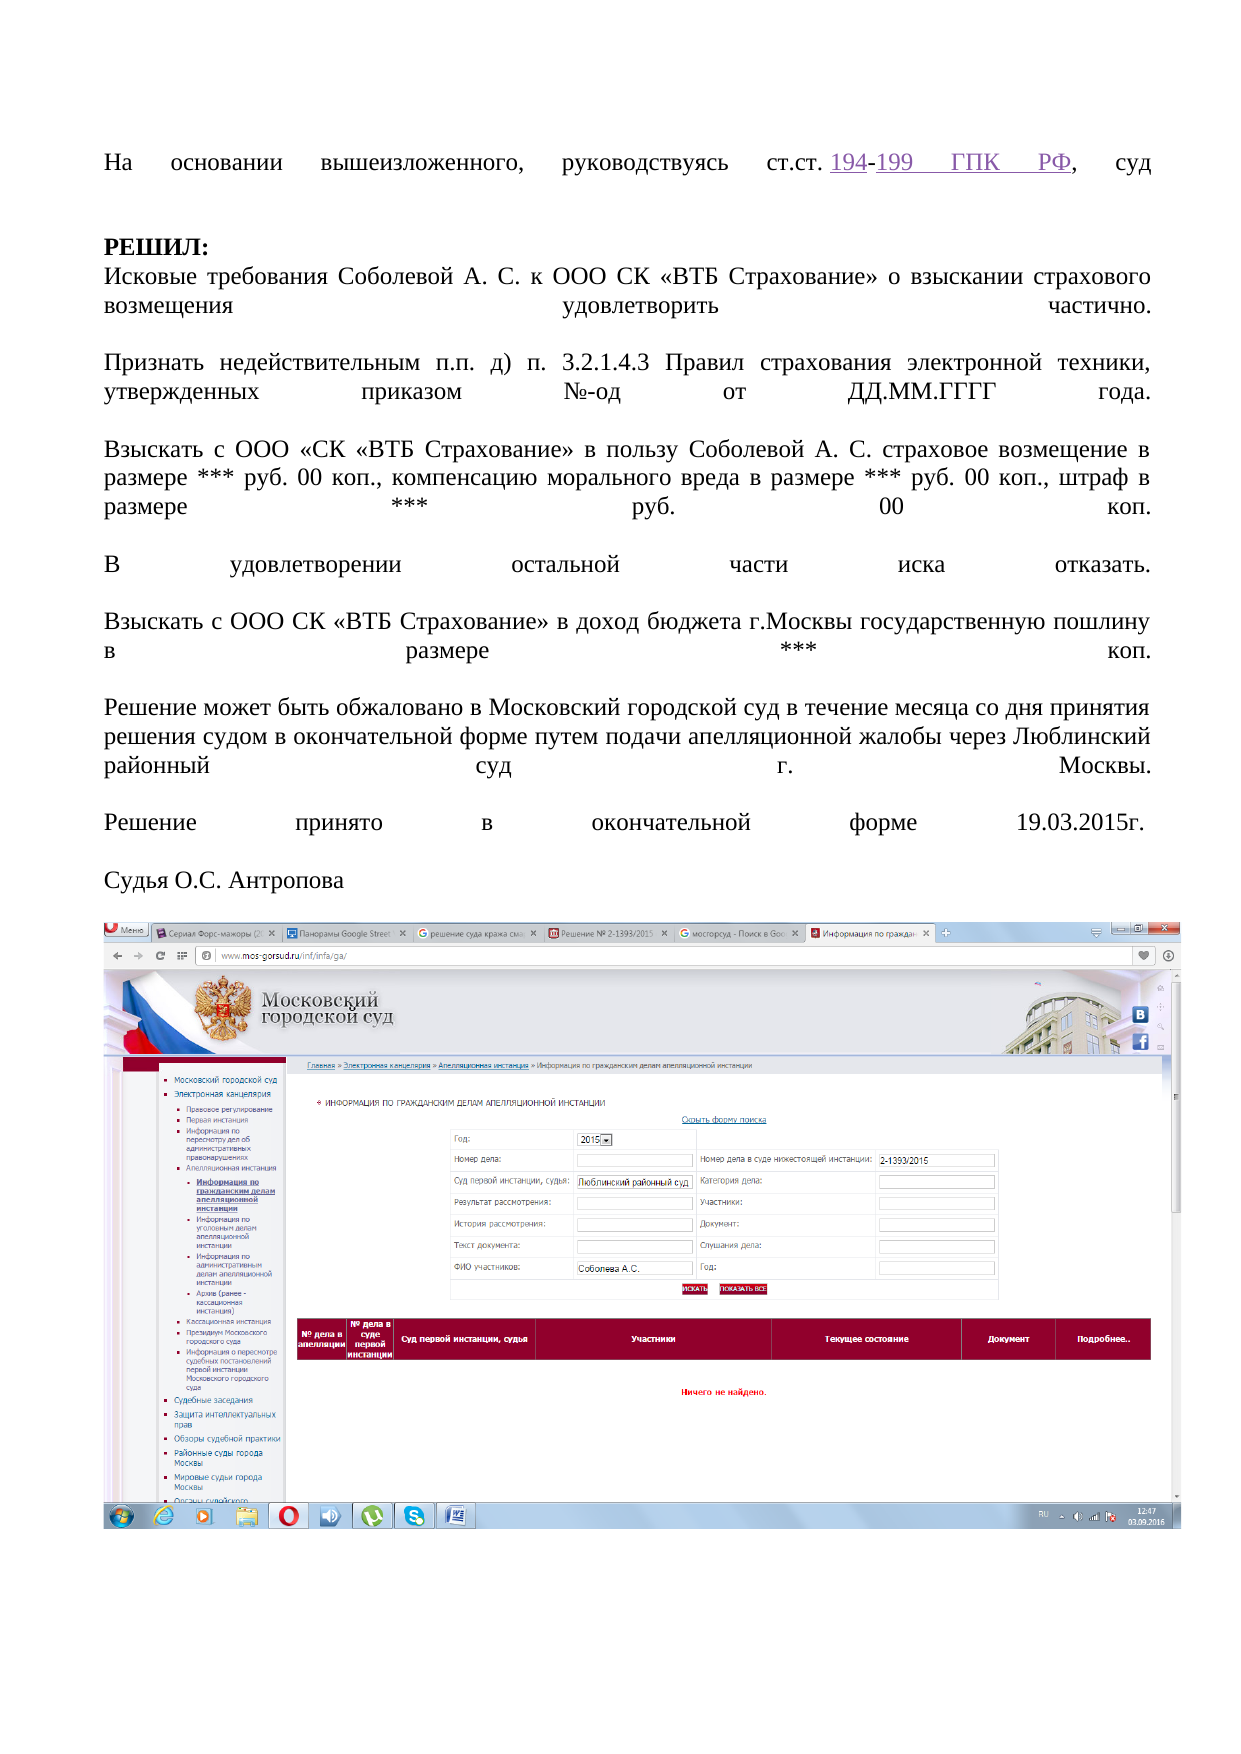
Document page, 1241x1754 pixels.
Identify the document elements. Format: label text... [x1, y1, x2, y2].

text РЕШИЛ: Исковые требования Соболевой А. С. к ООО СК «ВТБ Страхование» о взыскании страхового возмещения удовлетворить частично. Признать недействительным п.п. д) п. 3.2.1.4.3 Правил страхования электронной техники, утвержденных приказом №-од от ДД.ММ.ГГГГ года. Взыскать с ООО «СК «ВТБ Страхование» в пользу Соболевой А. С. страховое возмещение в размере *** руб. 00 коп., компенсацию морального вреда в размере *** руб. 00 коп., штраф в размере *** руб. 00 коп. В удовлетворении остальной части иска отказать. Взыскать с ООО СК «ВТБ Страхование» в доход бюджета г.Москвы государственную пошлину в размере *** коп. Решение может быть обжаловано в Московский городской суд в течение месяца со дня принятия решения судом в окончательной форме путем подачи апелляционной жалобы через Люблинский районный суд г. Москвы. Решение принято в окончательной форме 19.03.2015г. Судья О.С. Антропова [103, 232, 1152, 312]
text РЕШИЛ: Исковые требования Соболевой А. С. к ООО СК «ВТБ Страхование» о взыскании страхового возмещения удовлетворить частично. Признать недействительным п.п. д) п. 3.2.1.4.3 Правил страхования электронной техники, утвержденных приказом №-од от ДД.ММ.ГГГГ года. Взыскать с ООО «СК «ВТБ Страхование» в пользу Соболевой А. С. страховое возмещение в размере *** руб. 00 коп., компенсацию морального вреда в размере *** руб. 00 коп., штраф в размере *** руб. 00 коп. В удовлетворении остальной части иска отказать. Взыскать с ООО СК «ВТБ Страхование» в доход бюджета г.Москвы государственную пошлину в размере *** коп. Решение может быть обжаловано в Московский городской суд в течение месяца со дня принятия решения судом в окончательной форме путем подачи апелляционной жалобы через Люблинский районный суд г. Москвы. Решение принято в окончательной форме 19.03.2015г. Судья О.С. Антропова [103, 313, 1152, 402]
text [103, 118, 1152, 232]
picture [103, 922, 1182, 1529]
text РЕШИЛ: Исковые требования Соболевой А. С. к ООО СК «ВТБ Страхование» о взыскании страхового возмещения удовлетворить частично. Признать недействительным п.п. д) п. 3.2.1.4.3 Правил страхования электронной техники, утвержденных приказом №-од от ДД.ММ.ГГГГ года. Взыскать с ООО «СК «ВТБ Страхование» в пользу Соболевой А. С. страховое возмещение в размере *** руб. 00 коп., компенсацию морального вреда в размере *** руб. 00 коп., штраф в размере *** руб. 00 коп. В удовлетворении остальной части иска отказать. Взыскать с ООО СК «ВТБ Страхование» в доход бюджета г.Москвы государственную пошлину в размере *** коп. Решение может быть обжаловано в Московский городской суд в течение месяца со дня принятия решения судом в окончательной форме путем подачи апелляционной жалобы через Люблинский районный суд г. Москвы. Решение принято в окончательной форме 19.03.2015г. Судья О.С. Антропова [103, 658, 1152, 894]
text РЕШИЛ: Исковые требования Соболевой А. С. к ООО СК «ВТБ Страхование» о взыскании страхового возмещения удовлетворить частично. Признать недействительным п.п. д) п. 3.2.1.4.3 Правил страхования электронной техники, утвержденных приказом №-од от ДД.ММ.ГГГГ года. Взыскать с ООО «СК «ВТБ Страхование» в пользу Соболевой А. С. страховое возмещение в размере *** руб. 00 коп., компенсацию морального вреда в размере *** руб. 00 коп., штраф в размере *** руб. 00 коп. В удовлетворении остальной части иска отказать. Взыскать с ООО СК «ВТБ Страхование» в доход бюджета г.Москвы государственную пошлину в размере *** коп. Решение может быть обжаловано в Московский городской суд в течение месяца со дня принятия решения судом в окончательной форме путем подачи апелляционной жалобы через Люблинский районный суд г. Москвы. Решение принято в окончательной форме 19.03.2015г. Судья О.С. Антропова [103, 403, 1152, 657]
